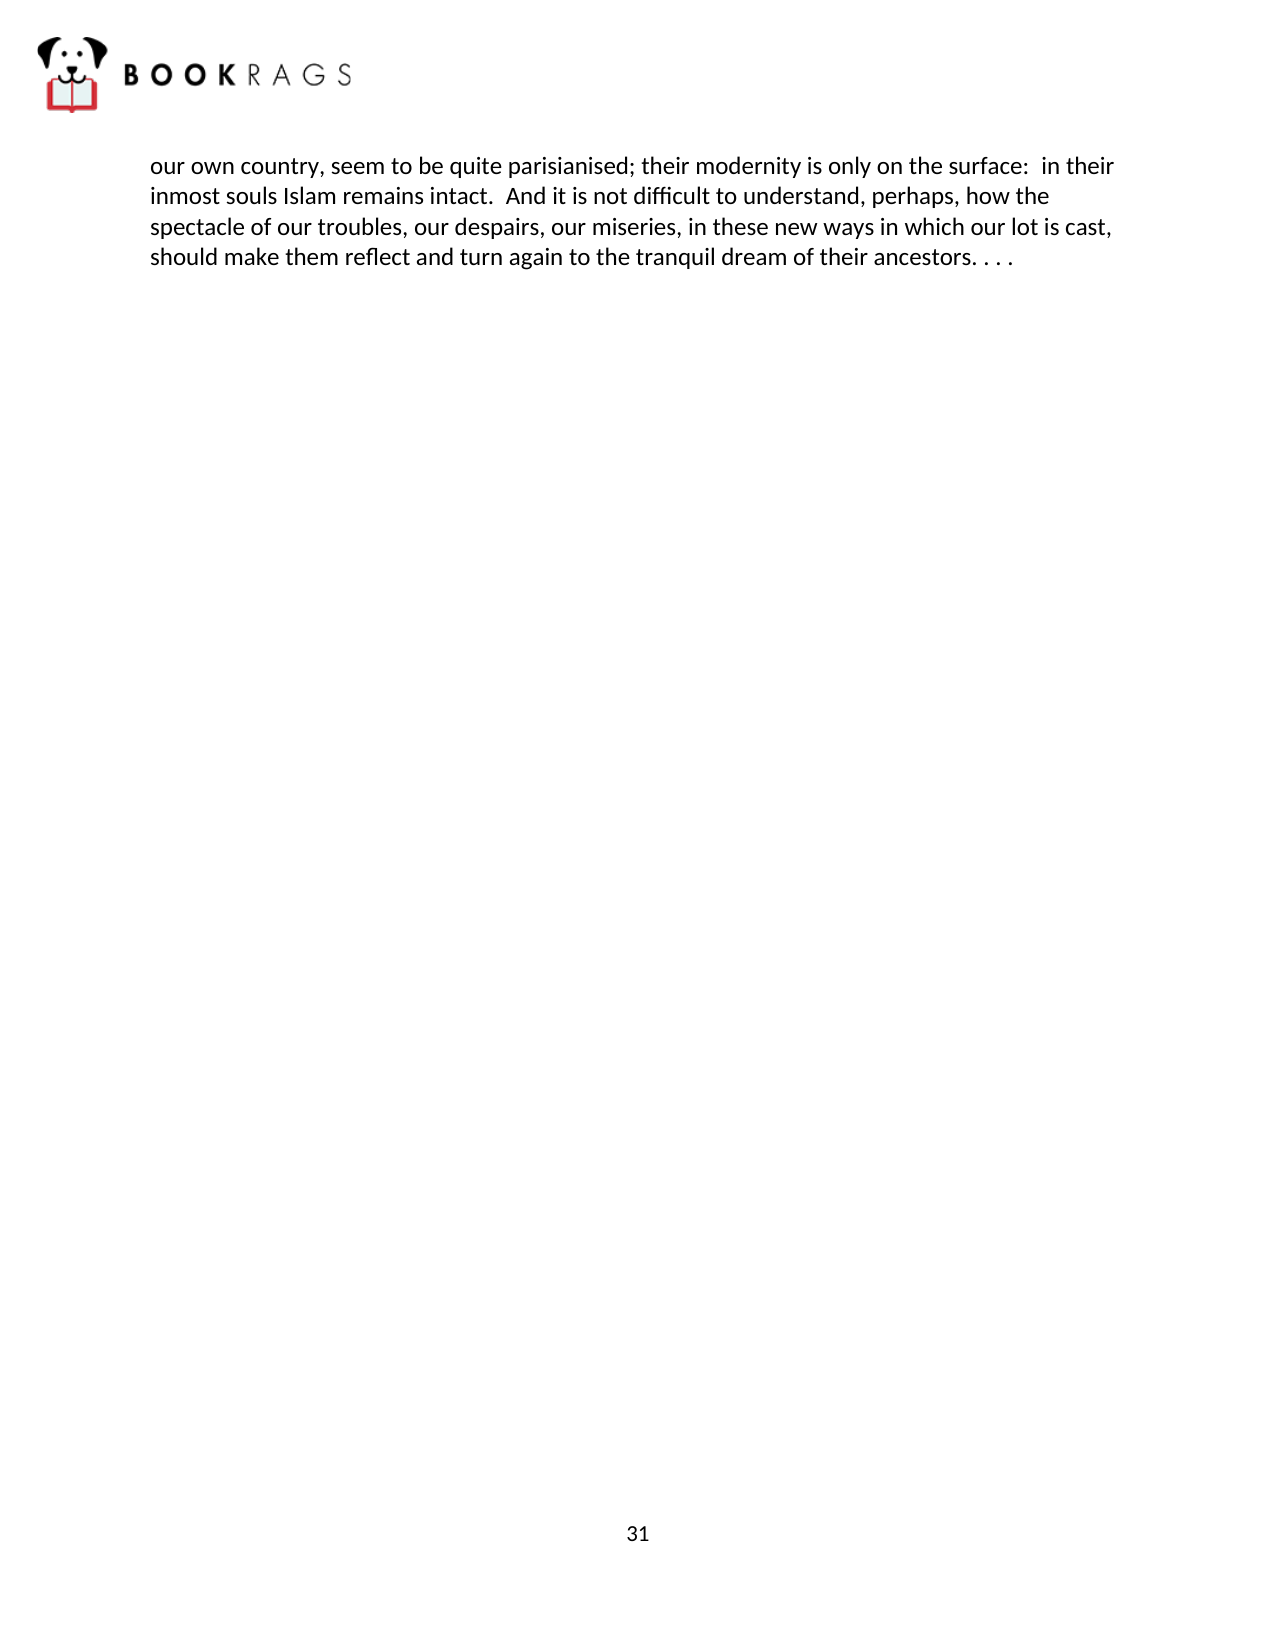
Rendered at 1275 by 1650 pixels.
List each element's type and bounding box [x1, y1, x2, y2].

text [150, 150, 1125, 272]
picture [37, 37, 351, 113]
